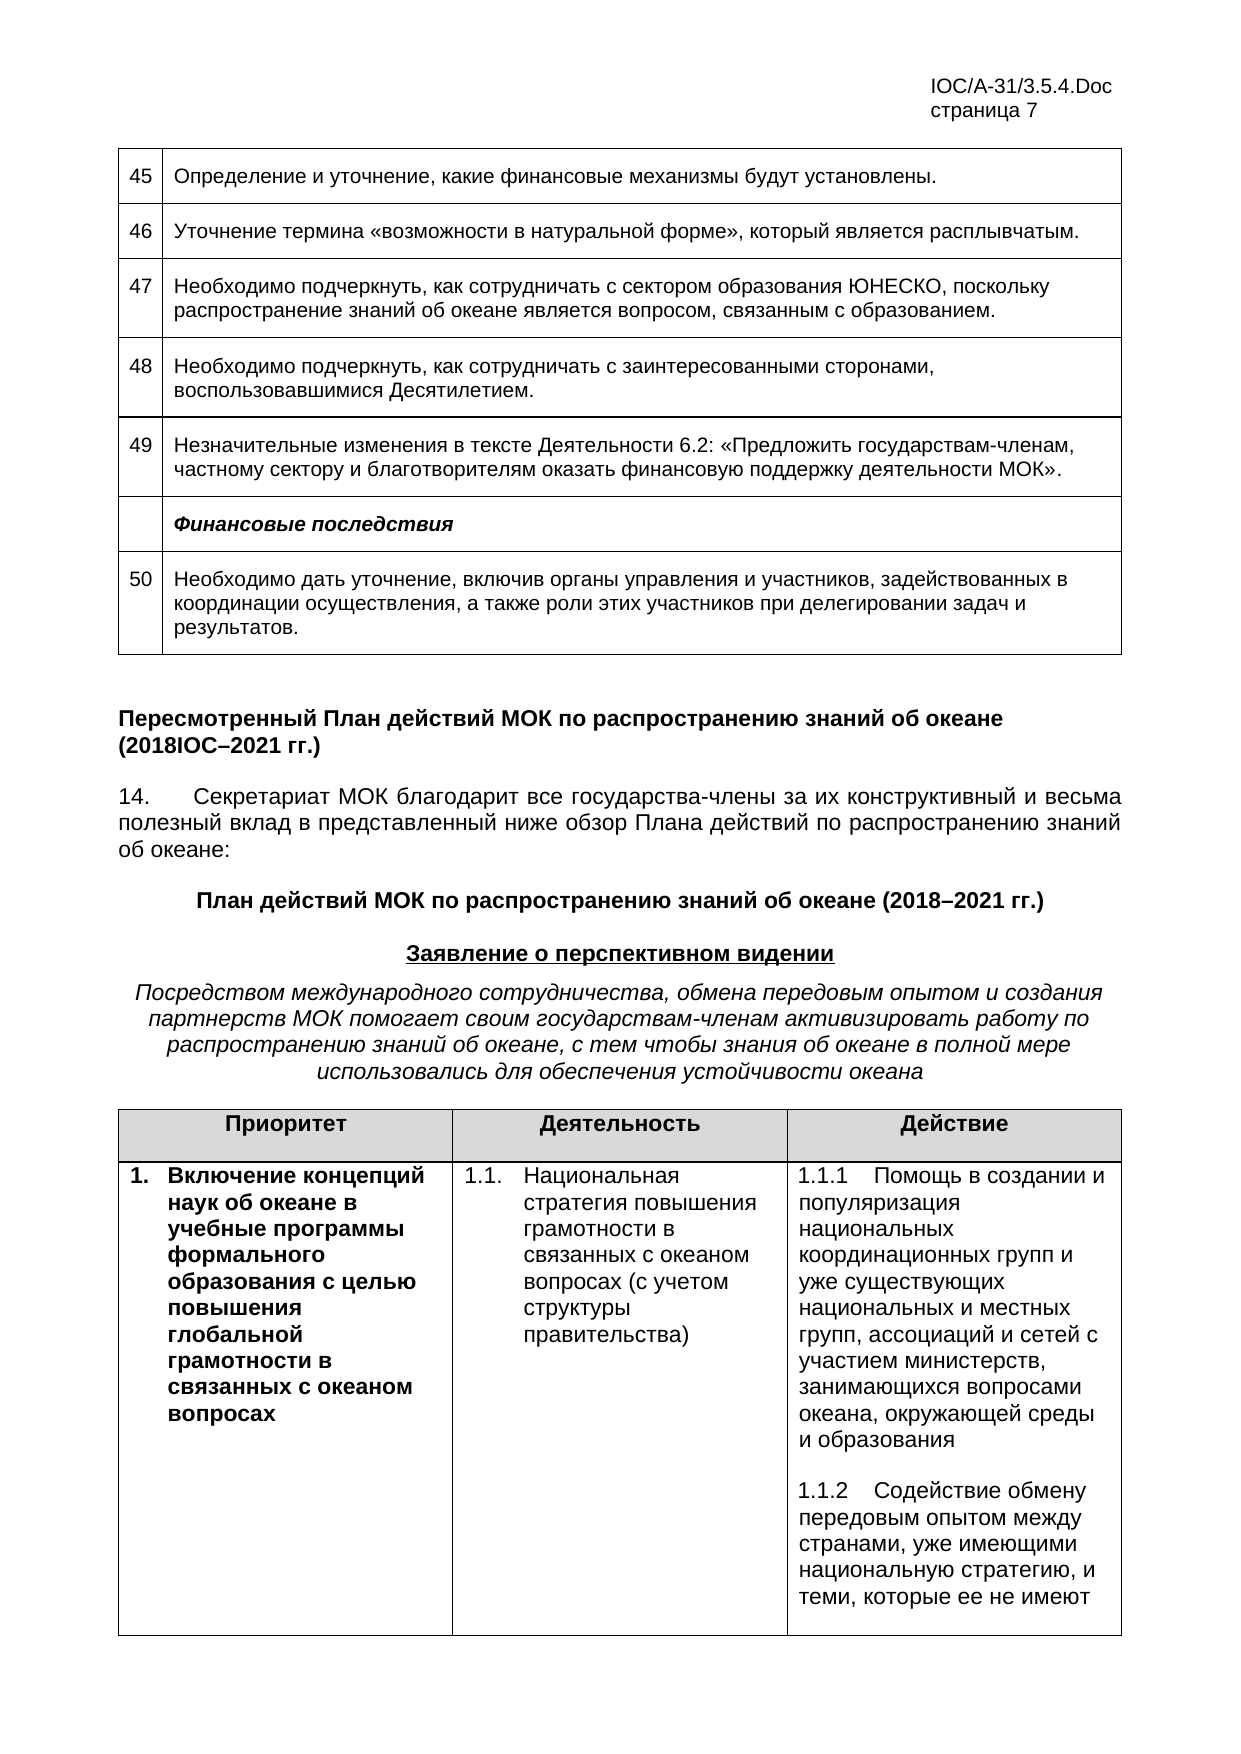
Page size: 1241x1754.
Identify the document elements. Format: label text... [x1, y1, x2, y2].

table_cell Необходимо подчеркнуть, как сотрудничать с заинтересованными сторонами, воспользовавшимися Десятилетием. [163, 338, 1121, 416]
table_cell Уточнение термина «возможности в натуральной форме», который является расплывчатым. [163, 204, 1121, 258]
table_cell [119, 497, 162, 551]
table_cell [119, 1163, 452, 1635]
table_cell Незначительные изменения в тексте Деятельности 6.2: «Предложить государствам-членам, частному сектору и благотворителям оказать финансовую поддержку деятельности МОК». [163, 418, 1121, 496]
table_cell 48 [119, 338, 162, 416]
table_header Действие [788, 1110, 1121, 1161]
table_cell Финансовые последствия [163, 497, 1121, 551]
table_header Деятельность [453, 1110, 787, 1161]
text Пересмотренный План действий МОК по распространению знаний об океане (2018IOC–2021 гг.) [118, 705, 1122, 758]
table_cell Определение и уточнение, какие финансовые механизмы будут установлены. [163, 149, 1121, 203]
table_cell 47 [119, 259, 162, 337]
text Заявление о перспективном видении [118, 940, 1122, 966]
text План действий МОК по распространению знаний об океане (2018–2021 гг.) [118, 887, 1122, 913]
table_cell Необходимо подчеркнуть, как сотрудничать с сектором образования ЮНЕСКО, поскольку распространение знаний об океане является вопросом, связанным с образованием. [163, 259, 1121, 337]
text Посредством международного сотрудничества, обмена передовым опытом и создания партнерств МОК помогает своим государствам-членам активизировать работу по распространению знаний об океане, с тем чтобы знания об океане в полной мере использовались для обеспечения устойчивости океана [118, 978, 1122, 1084]
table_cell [788, 1163, 1121, 1635]
table_cell 49 [119, 418, 162, 496]
table_header Приоритет [119, 1110, 452, 1161]
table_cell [453, 1163, 787, 1635]
table_cell 46 [119, 204, 162, 258]
table_cell Необходимо дать уточнение, включив органы управления и участников, задействованных в координации осуществления, а также роли этих участников при делегировании задач и результатов. [163, 552, 1121, 654]
table_cell 45 [119, 149, 162, 203]
list Секретариат МОК благодарит все государства-члены за их конструктивный и весьма полезный вклад в представленный ниже обзор Плана действий по распространению знаний об океане: [118, 783, 1122, 862]
table_cell 50 [119, 552, 162, 654]
